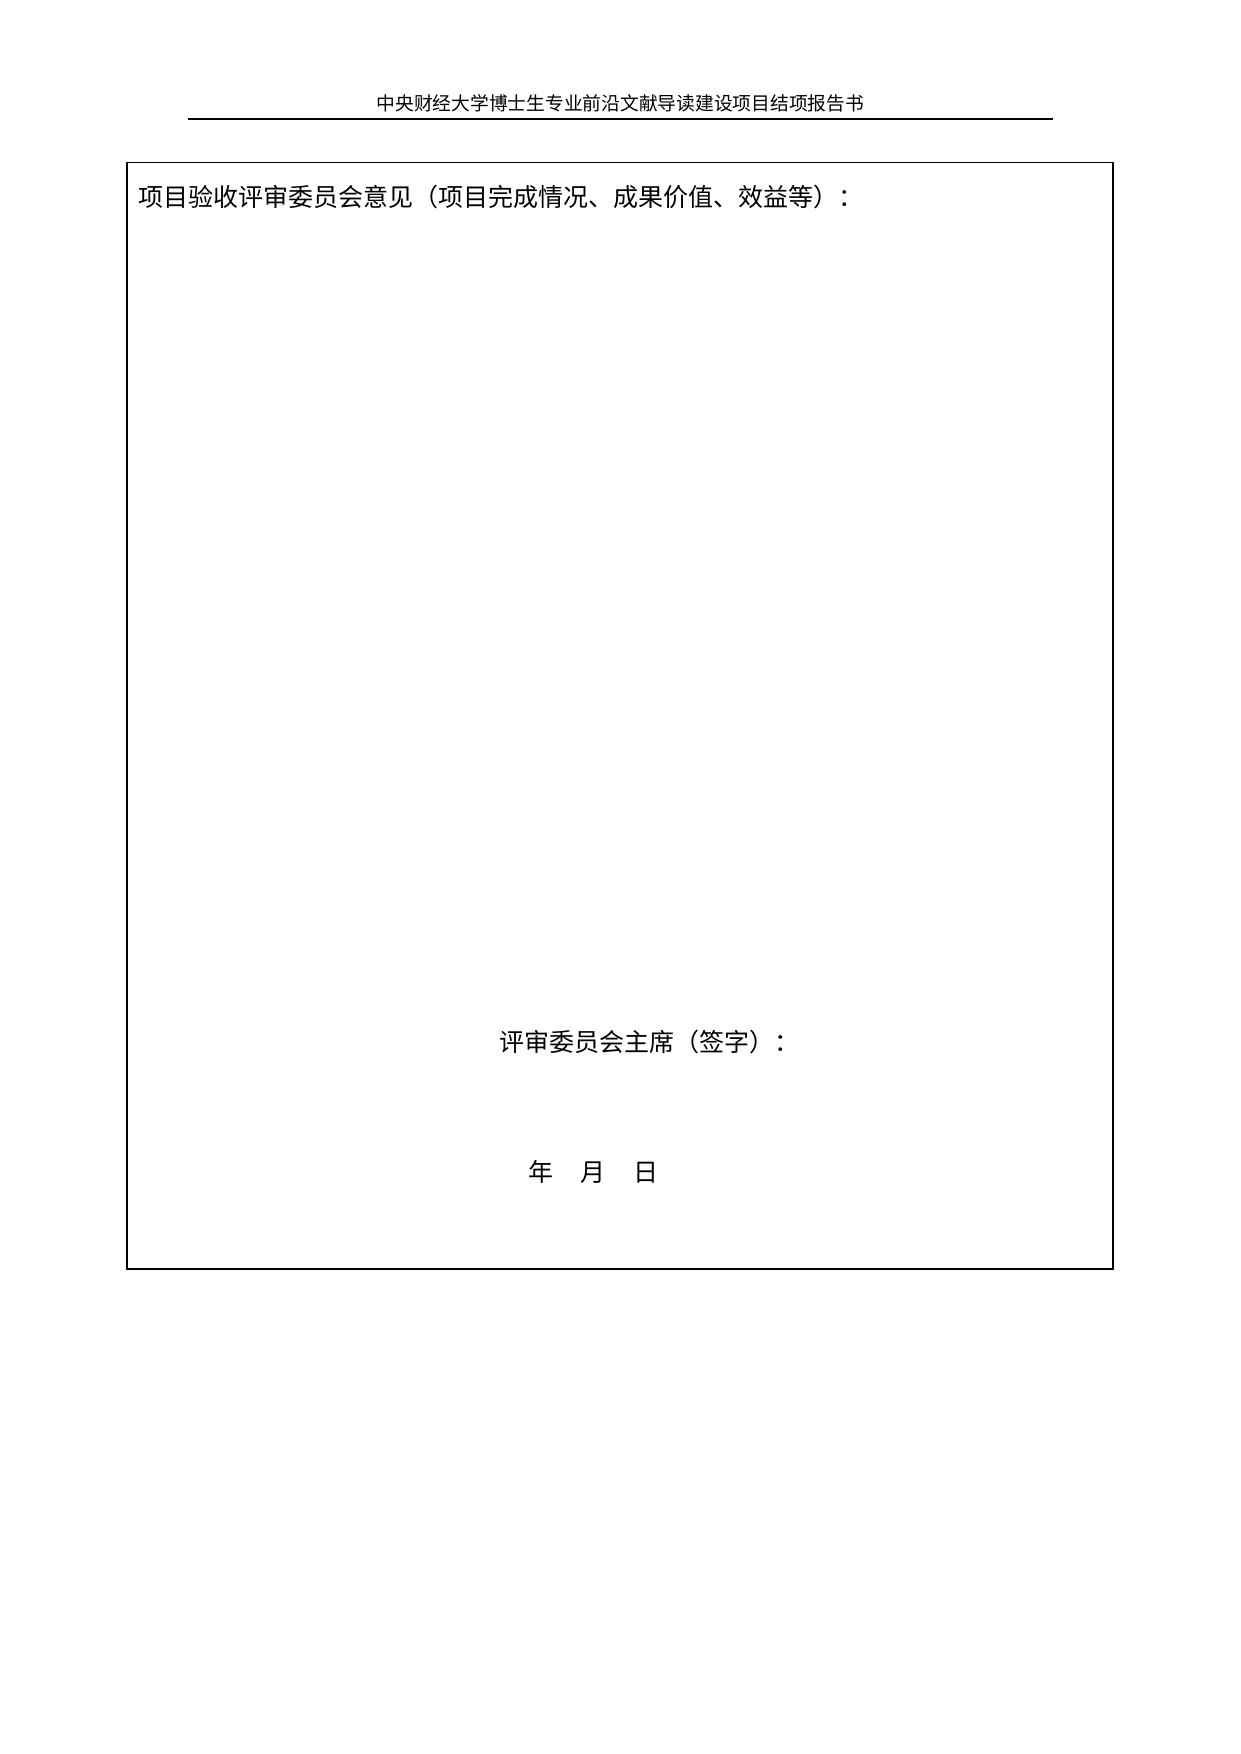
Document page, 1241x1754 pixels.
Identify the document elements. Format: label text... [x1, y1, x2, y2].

table_cell 项目验收评审委员会意见（项目完成情况、成果价值、效益等）： 评审委员会主席（签字）： 年 月 日 [128, 163, 1112, 1268]
